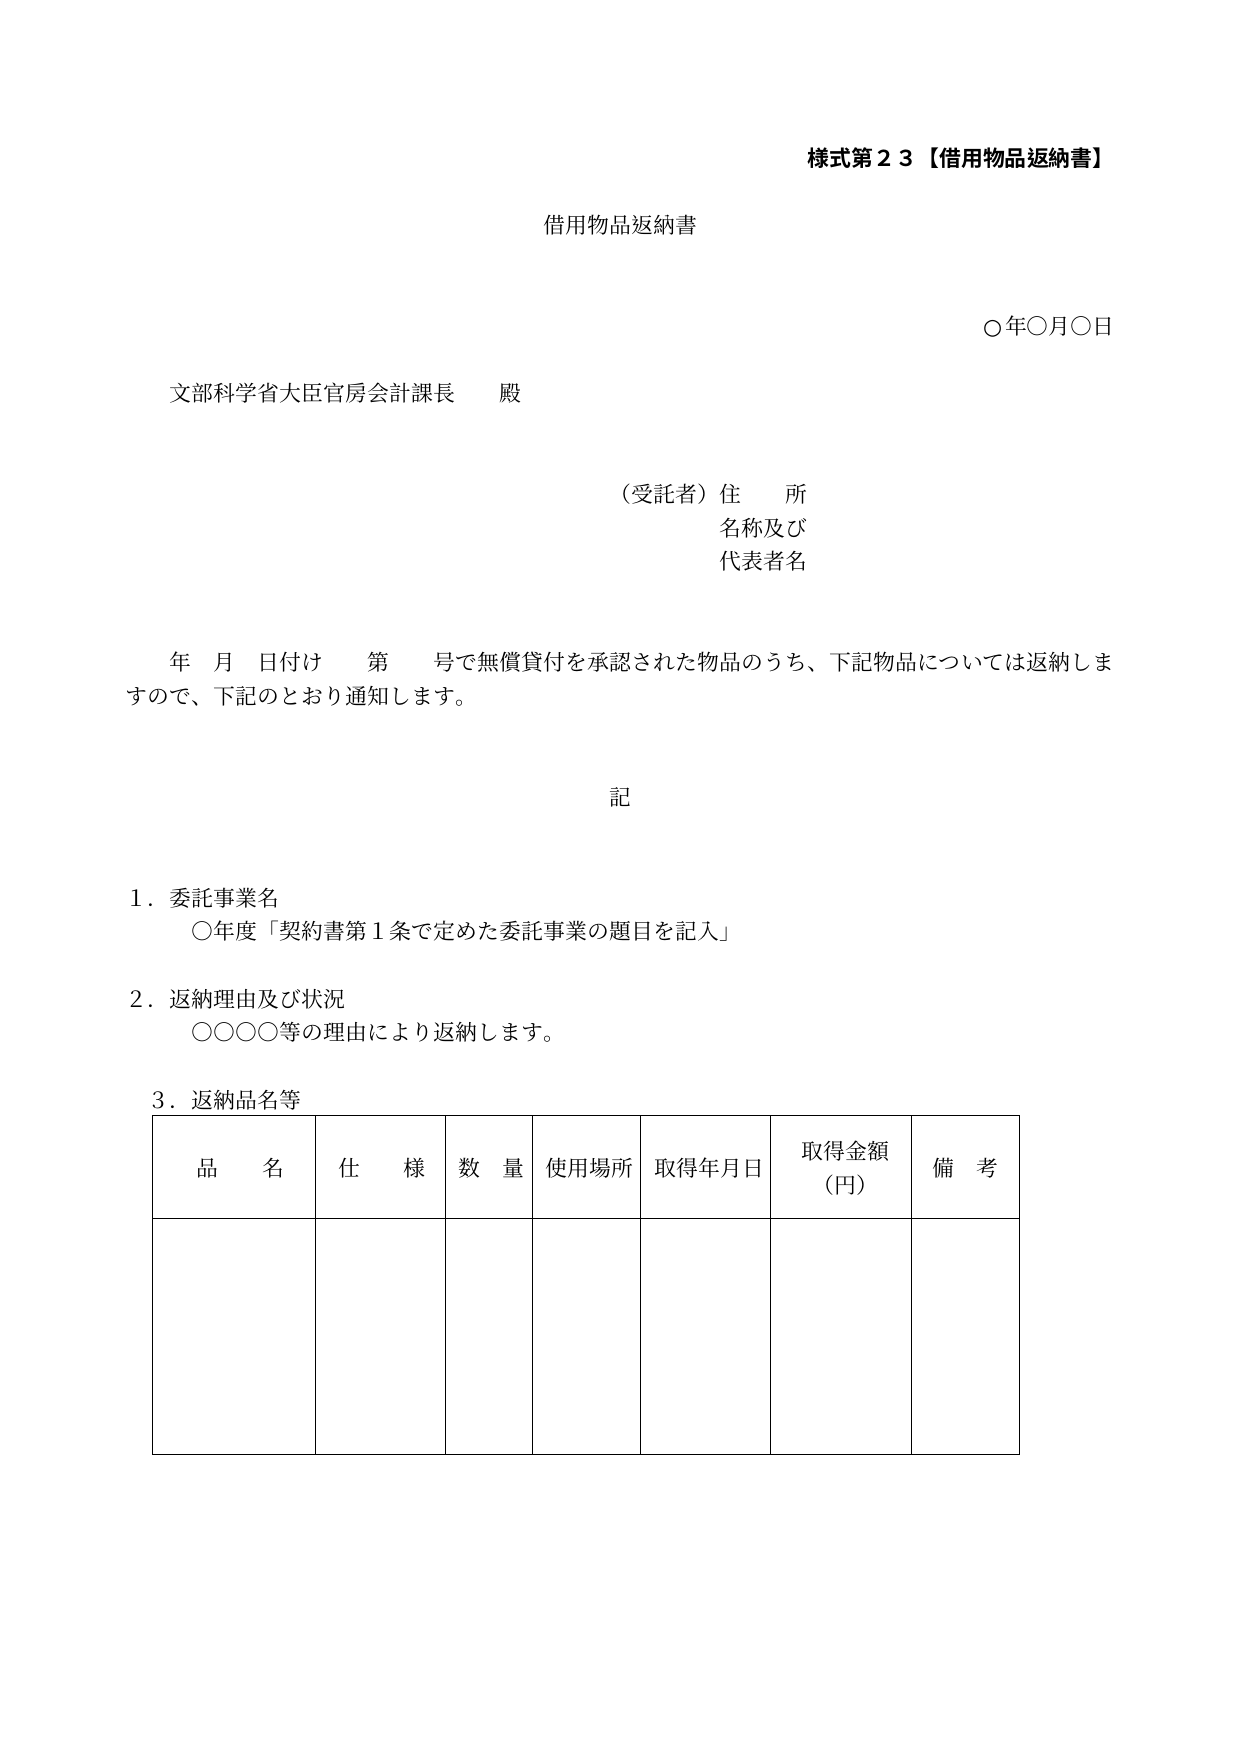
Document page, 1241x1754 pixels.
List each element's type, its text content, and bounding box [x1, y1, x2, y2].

table_cell [641, 1219, 770, 1454]
text 代表者名 [126, 543, 1114, 577]
text 様式第２３【借用物品返納書】 [126, 140, 1114, 173]
table_cell [912, 1219, 1019, 1454]
table_header 備 考 [912, 1116, 1019, 1217]
table_header 数 量 [446, 1116, 532, 1217]
text 借用物品返納書 [126, 207, 1114, 241]
table_cell [316, 1219, 445, 1454]
table_header 仕 様 [316, 1116, 445, 1217]
text ３．返納品名等 [126, 1082, 1114, 1115]
table_cell [153, 1219, 315, 1454]
text ○○○○等の理由により返納します。 [126, 1014, 1114, 1048]
text 文部科学省大臣官房会計課長 殿 [126, 375, 1114, 409]
text ○年○月○日 [126, 308, 1114, 342]
text 年 月 日付け 第 号で無償貸付を承認された物品のうち、下記物品については返納しますので、下記のとおり通知します。 [126, 644, 1114, 712]
text ２．返納理由及び状況 [126, 981, 1114, 1014]
text ○年度「契約書第１条で定めた委託事業の題目を記入」 [126, 913, 1114, 947]
text （受託者）住 所 [126, 476, 1114, 510]
table_header 取得金額 （円） [771, 1116, 911, 1217]
table_cell [446, 1219, 532, 1454]
table_header 品 名 [153, 1116, 315, 1217]
text １．委託事業名 [126, 880, 1114, 913]
text 記 [126, 779, 1114, 813]
table_cell [533, 1219, 640, 1454]
table_cell [771, 1219, 911, 1454]
table_header 使用場所 [533, 1116, 640, 1217]
text 名称及び [126, 510, 1114, 543]
table_header 取得年月日 [641, 1116, 770, 1217]
